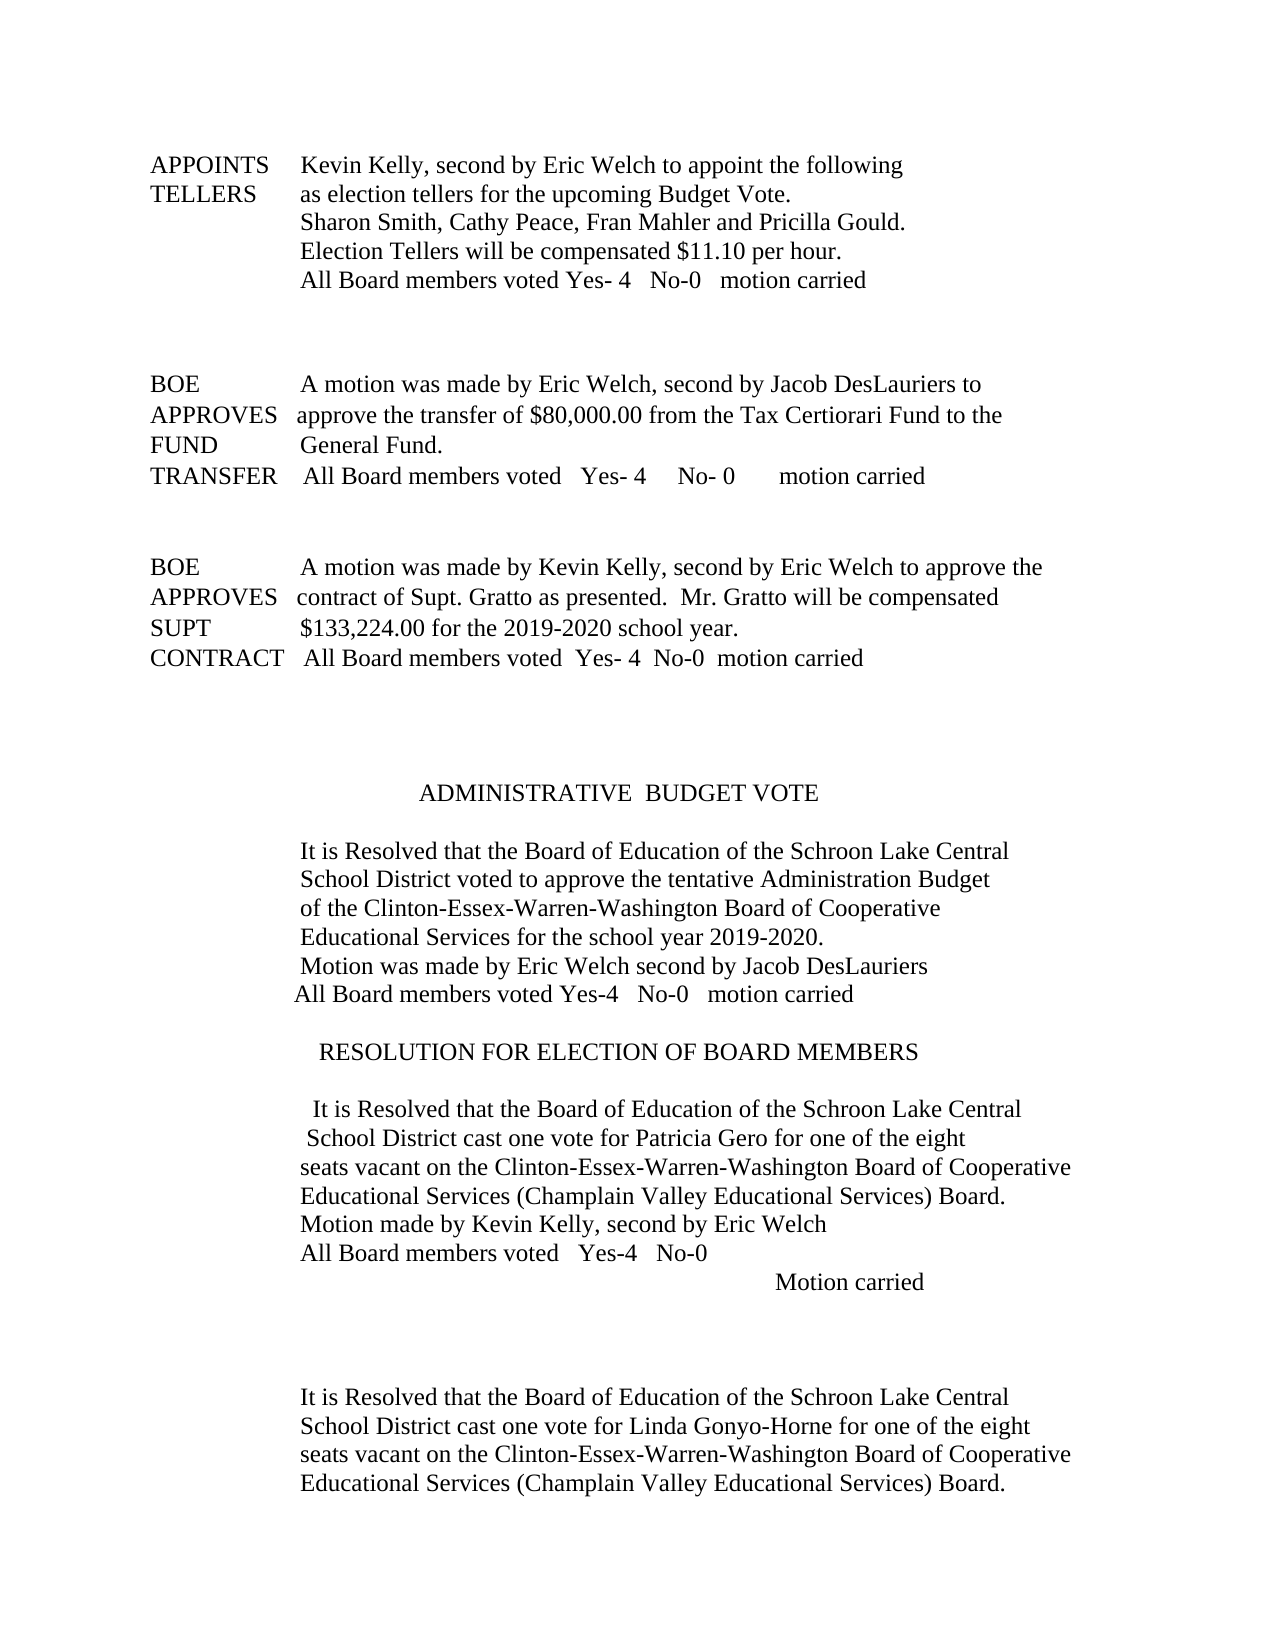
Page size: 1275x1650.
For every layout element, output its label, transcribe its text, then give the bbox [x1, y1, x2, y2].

text Educational Services for the school year 2019-2020. [150, 922, 1087, 951]
text APPOINTS Kevin Kelly, second by Eric Welch to appoint the following TELLERS as election tellers for the upcoming Budget Vote. [150, 150, 1125, 207]
text seats vacant on the Clinton-Essex-Warren-Washington Board of Cooperative [150, 1152, 1125, 1181]
text All Board members voted Yes-4 No-0 motion carried [225, 979, 1087, 1008]
text BOE A motion was made by Kevin Kelly, second by Eric Welch to approve the APPROVES contract of Supt. Gratto as presented. Mr. Gratto will be compensated SUPT $133,224.00 for the 2019-2020 school year. CONTRACT All Board members voted Yes- 4 No-0 motion carried [150, 552, 1125, 672]
text ADMINISTRATIVE BUDGET VOTE [150, 778, 1087, 807]
text Motion was made by Eric Welch second by Jacob DesLauriers [150, 951, 1087, 979]
text All Board members voted Yes- 4 No-0 motion carried [150, 265, 1125, 294]
text It is Resolved that the Board of Education of the Schroon Lake Central School District voted to approve the tentative Administration Budget [150, 836, 1087, 893]
text APPROVES approve the transfer of $80,000.00 from the Tax Certiorari Fund to the FUND General Fund. TRANSFER All Board members voted Yes- 4 No- 0 motion carried [150, 400, 1125, 489]
text Election Tellers will be compensated $11.10 per hour. [225, 236, 1125, 265]
text Motion carried [150, 1267, 1125, 1296]
text BOE A motion was made by Eric Welch, second by Jacob DesLauriers to [150, 369, 1125, 398]
text Sharon Smith, Cathy Peace, Fran Mahler and Pricilla Gould. [225, 207, 1125, 236]
text RESOLUTION FOR ELECTION OF BOARD MEMBERS [150, 1037, 1087, 1066]
text seats vacant on the Clinton-Essex-Warren-Washington Board of Cooperative [150, 1439, 1125, 1468]
text Educational Services (Champlain Valley Educational Services) Board. [150, 1468, 1125, 1497]
text All Board members voted Yes-4 No-0 [150, 1238, 1125, 1267]
text School District cast one vote for Linda Gonyo-Horne for one of the eight [150, 1411, 1125, 1439]
text of the Clinton-Essex-Warren-Washington Board of Cooperative [150, 893, 1087, 922]
text It is Resolved that the Board of Education of the Schroon Lake Central [150, 1094, 1125, 1123]
text School District cast one vote for Patricia Gero for one of the eight [150, 1123, 1125, 1152]
text Educational Services (Champlain Valley Educational Services) Board. [150, 1181, 1125, 1209]
text Motion made by Kevin Kelly, second by Eric Welch [150, 1209, 1125, 1238]
text It is Resolved that the Board of Education of the Schroon Lake Central [150, 1382, 1125, 1411]
